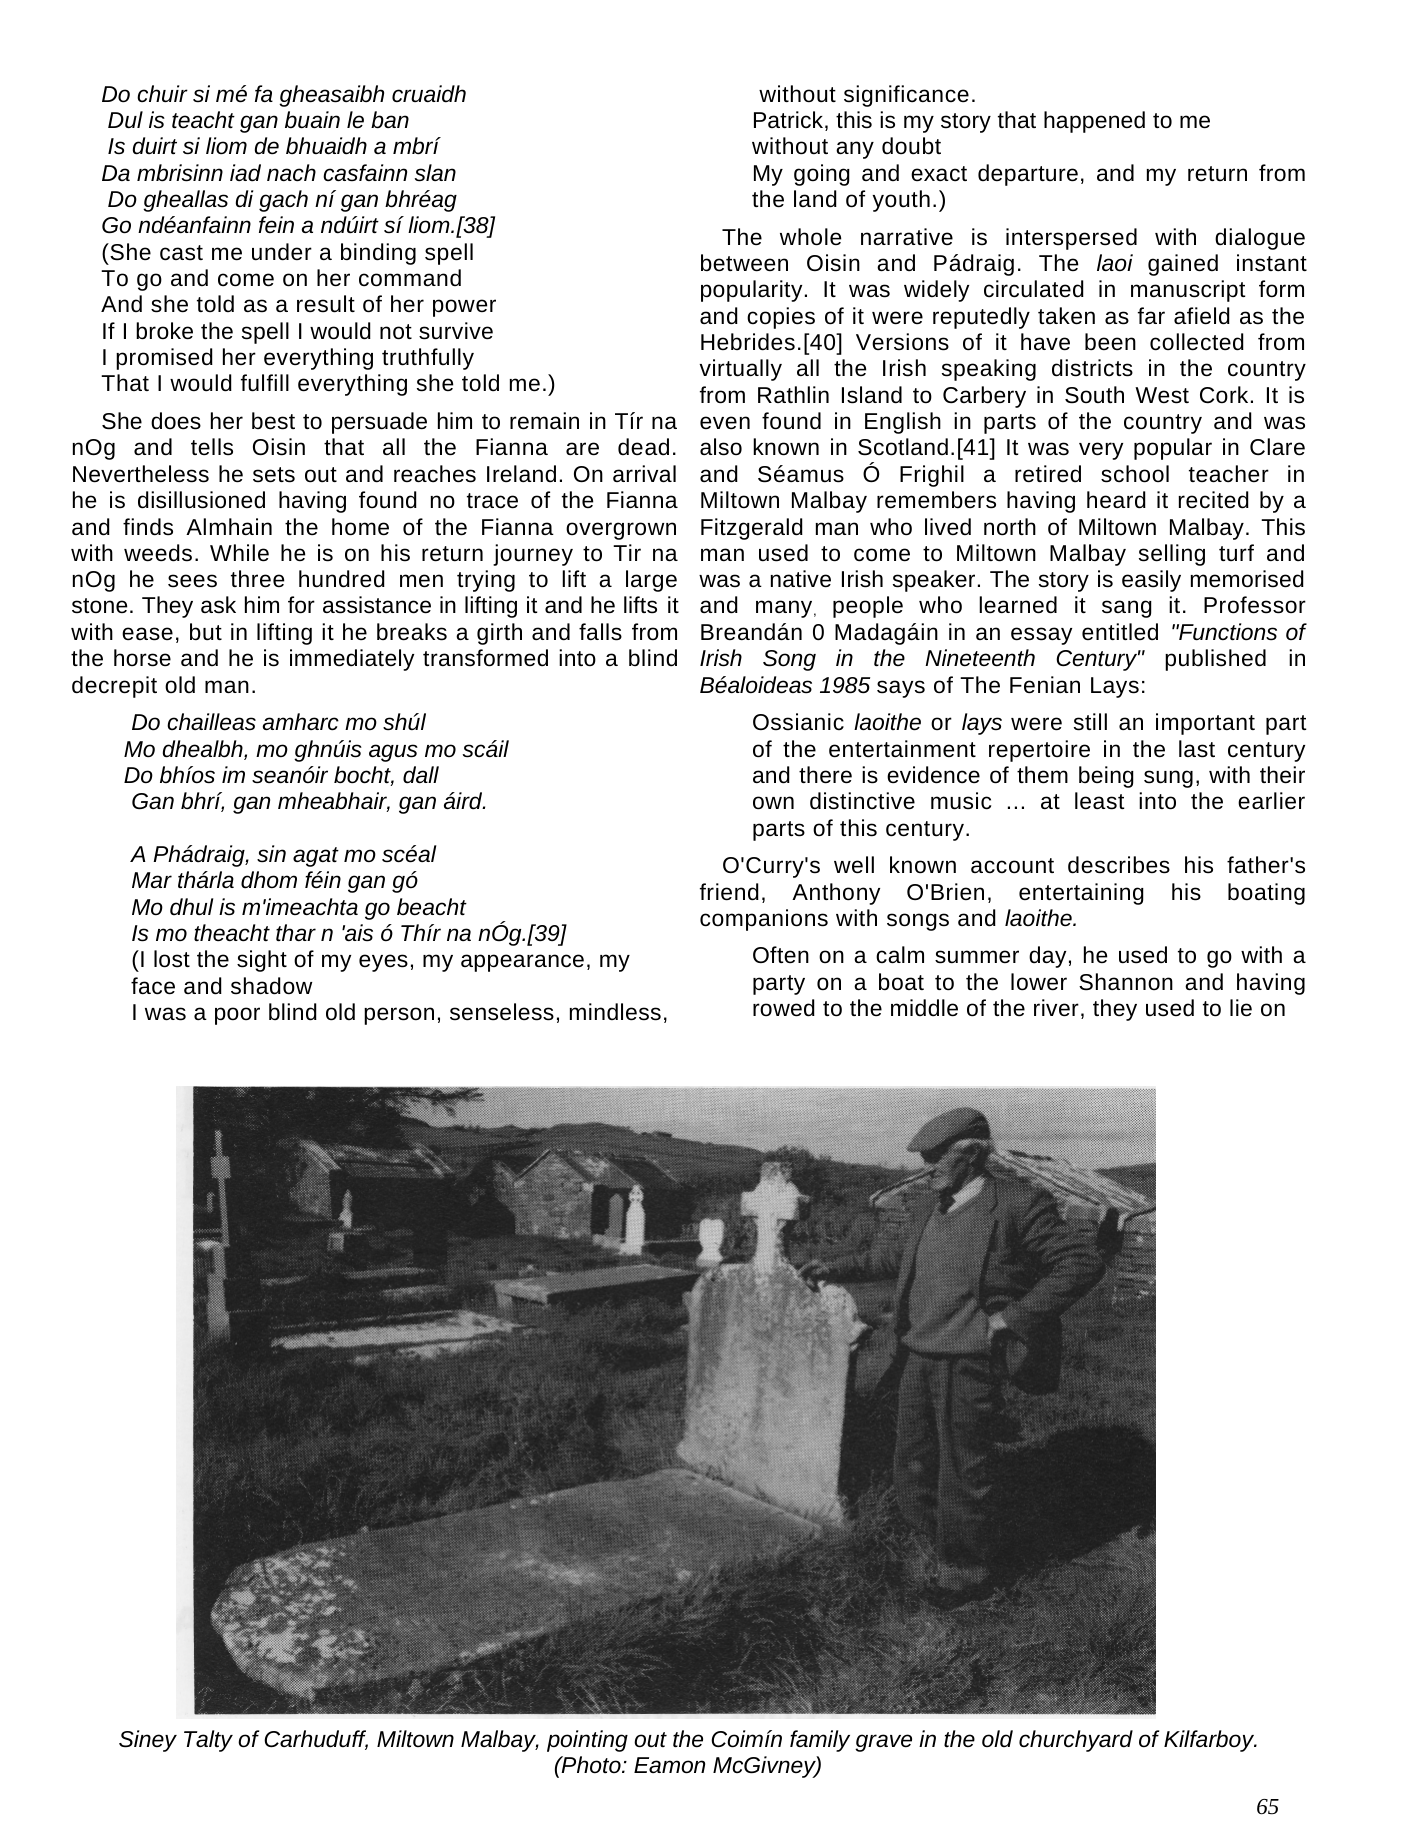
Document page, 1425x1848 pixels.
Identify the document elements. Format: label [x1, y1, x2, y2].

picture [176, 1086, 1156, 1719]
